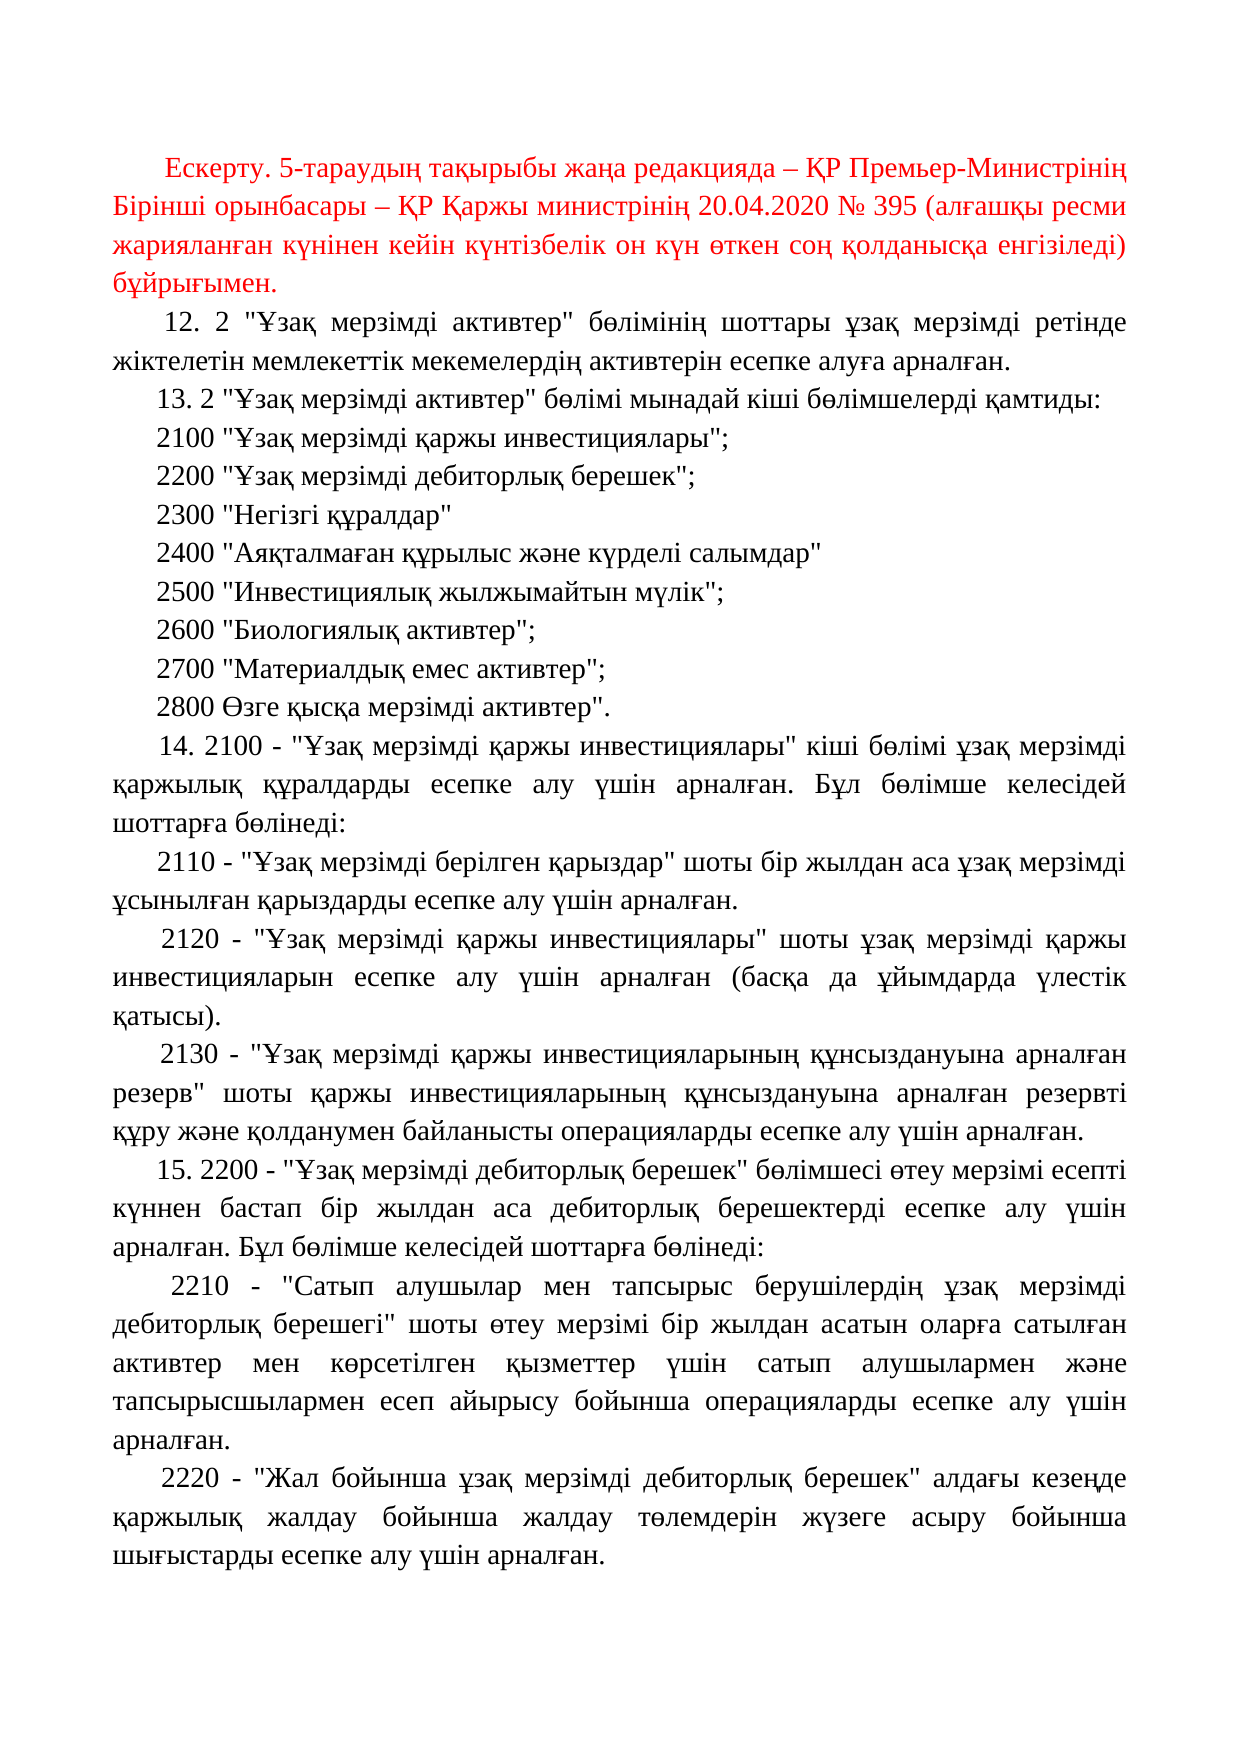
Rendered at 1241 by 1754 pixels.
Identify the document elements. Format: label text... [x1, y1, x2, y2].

text 2800 Өзге қысқа мерзімді активтер". [112, 689, 1128, 723]
text 2700 "Материалдық емес активтер"; [112, 651, 1128, 684]
text 2400 "Аяқталмаған құрылыс және күрделі салымдар" [112, 535, 1128, 569]
text 2110 - "Ұзақ мерзімді берілген қарыздар" шоты бір жылдан аса ұзақ мерзімді ұсынылған қарыздарды есепке алу үшін арналған. [112, 844, 1128, 916]
text 2300 "Негізгі құралдар" [112, 497, 1128, 530]
text 14. 2100 - "Ұзақ мерзімді қаржы инвестициялары" кіші бөлімі ұзақ мерзімді қаржылық құралдарды есепке алу үшін арналған. Бұл бөлімше келесідей шоттарға бөлінеді: [112, 728, 1128, 839]
text 2130 - "Ұзақ мерзімді қаржы инвестицияларының құнсыздануына арналған резерв" шоты қаржы инвестицияларының құнсыздануына арналған резервті құру және қолданумен байланысты операцияларды есепке алу үшін арналған. [112, 1036, 1128, 1147]
text 2500 "Инвестициялық жылжымайтын мүлік"; [112, 574, 1128, 607]
text 2600 "Биологиялық активтер"; [112, 612, 1128, 646]
text 2210 - "Сатып алушылар мен тапсырыс берушілердің ұзақ мерзімді дебиторлық берешегі" шоты өтеу мерзімі бір жылдан асатын оларға сатылған активтер мен көрсетілген қызметтер үшін сатып алушылармен және тапсырысшылармен есеп айырысу бойынша операцияларды есепке алу үшін арналған. [112, 1268, 1128, 1455]
text 2200 "Ұзақ мерзімді дебиторлық берешек"; [112, 458, 1128, 492]
text 15. 2200 - "Ұзақ мерзімді дебиторлық берешек" бөлімшесі өтеу мерзімі есепті күннен бастап бір жылдан аса дебиторлық берешектерді есепке алу үшін арналған. Бұл бөлімше келесідей шоттарға бөлінеді: [112, 1152, 1128, 1263]
text Ескерту. 5-тараудың тақырыбы жаңа редакцияда – ҚР Премьер-Министрінің Бірінші орынбасары – ҚР Қаржы министрінің 20.04.2020 № 395 (алғашқы ресми жарияланған күнінен кейін күнтізбелік он күн өткен соң қолданысқа енгізіледі) бұйрығымен. [112, 150, 1128, 299]
text 13. 2 "Ұзақ мерзімді активтер" бөлімі мынадай кіші бөлімшелерді қамтиды: [112, 381, 1128, 415]
text 12. 2 "Ұзақ мерзімді активтер" бөлімінің шоттары ұзақ мерзімді ретінде жіктелетін мемлекеттік мекемелердің активтерін есепке алуға арналған. [112, 304, 1128, 376]
text 2100 "Ұзақ мерзімді қаржы инвестициялары"; [112, 420, 1128, 453]
text 2120 - "Ұзақ мерзімді қаржы инвестициялары" шоты ұзақ мерзімді қаржы инвестицияларын есепке алу үшін арналған (басқа да ұйымдарда үлестік қатысы). [112, 921, 1128, 1031]
text 2220 - "Жал бойынша ұзақ мерзімді дебиторлық берешек" алдағы кезеңде қаржылық жалдау бойынша жалдау төлемдерін жүзеге асыру бойынша шығыстарды есепке алу үшін арналған. [112, 1460, 1128, 1571]
